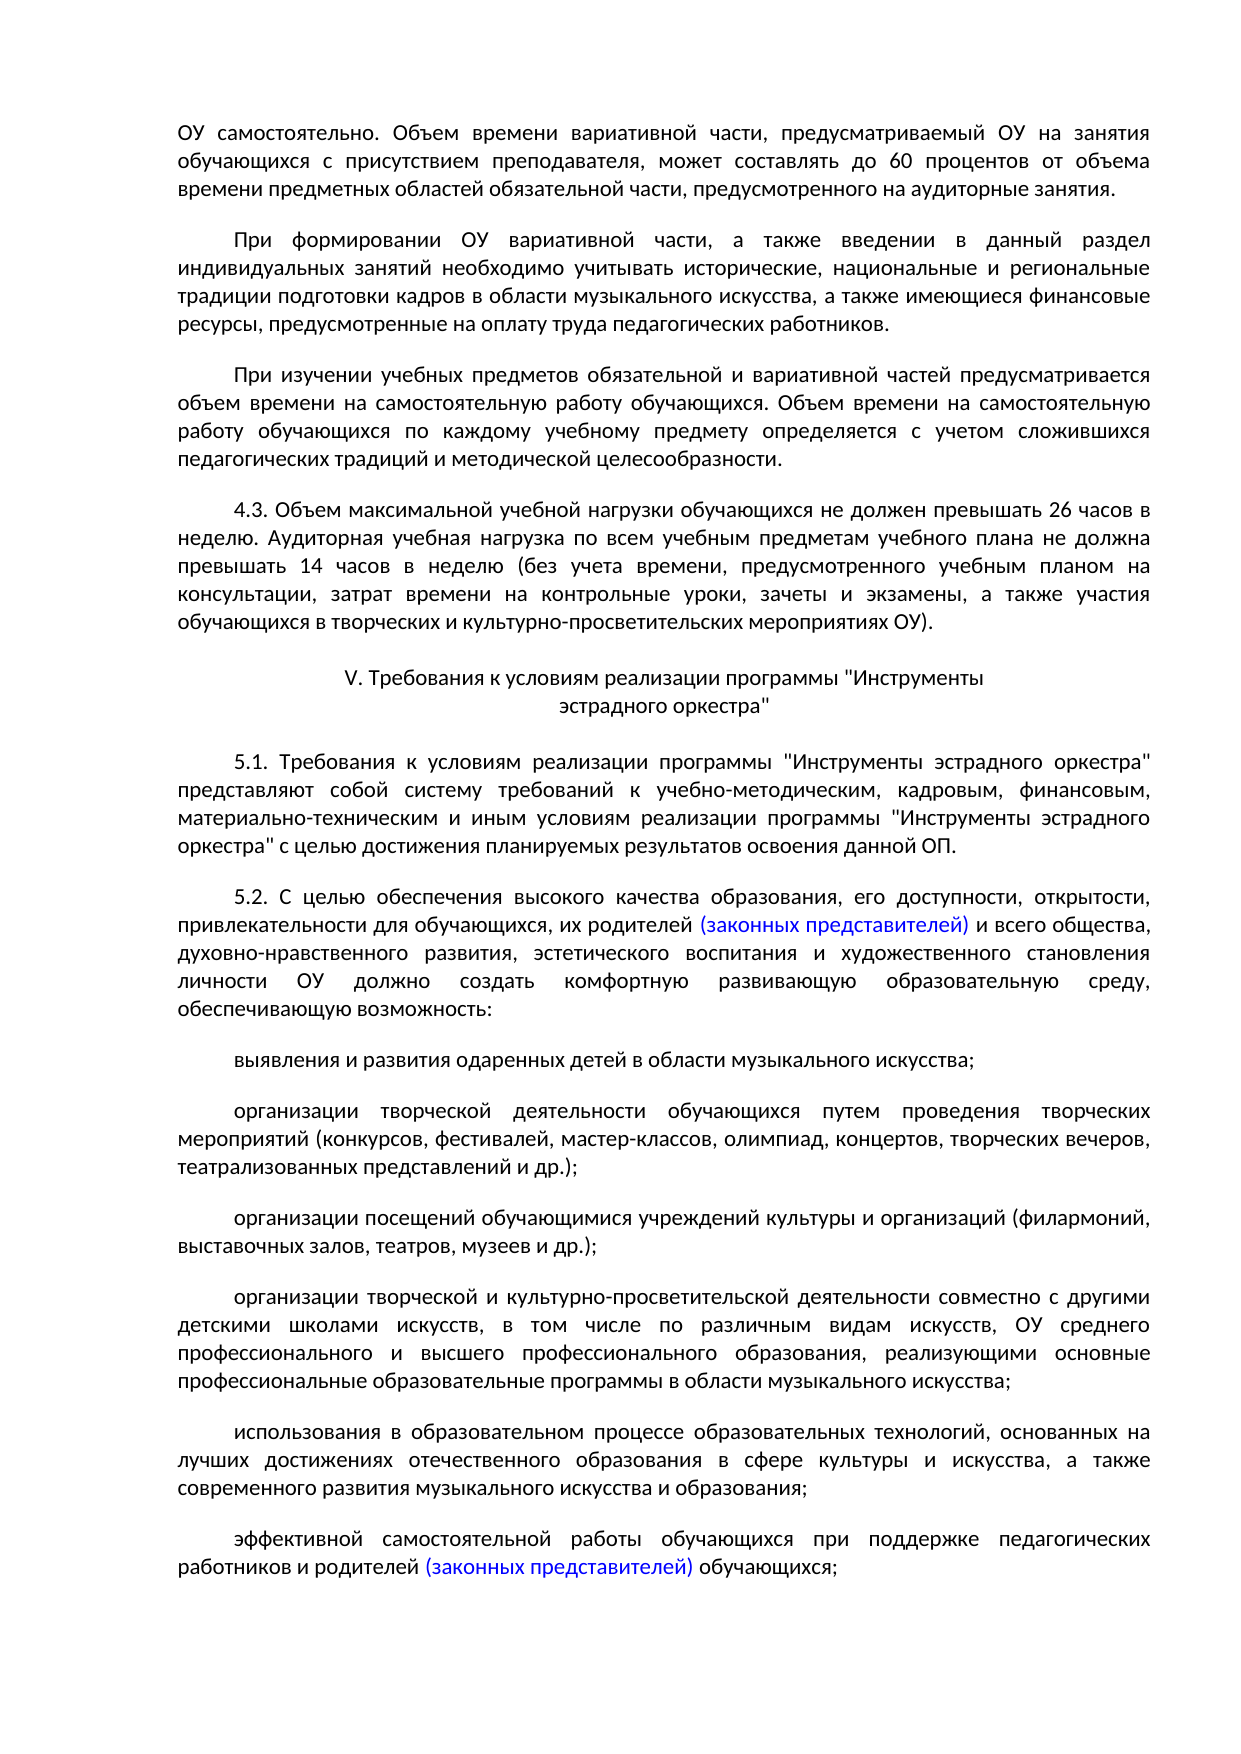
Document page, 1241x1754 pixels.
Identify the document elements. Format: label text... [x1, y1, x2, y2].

text 5.2. С целью обеспечения высокого качества образования, его доступности, открытости, привлекательности для обучающихся, их родителей (законных представителей) и всего общества, духовно-нравственного развития, эстетического воспитания и художественного становления личности ОУ должно создать комфортную развивающую образовательную среду, обеспечивающую возможность: [177, 882, 1152, 1022]
text организации посещений обучающимися учреждений культуры и организаций (филармоний, выставочных залов, театров, музеев и др.); [177, 1203, 1152, 1259]
text эстрадного оркестра" [177, 691, 1152, 719]
text 4.3. Объем максимальной учебной нагрузки обучающихся не должен превышать 26 часов в неделю. Аудиторная учебная нагрузка по всем учебным предметам учебного плана не должна превышать 14 часов в неделю (без учета времени, предусмотренного учебным планом на консультации, затрат времени на контрольные уроки, зачеты и экзамены, а также участия обучающихся в творческих и культурно-просветительских мероприятиях ОУ). [177, 495, 1152, 635]
text организации творческой и культурно-просветительской деятельности совместно с другими детскими школами искусств, в том числе по различным видам искусств, ОУ среднего профессионального и высшего профессионального образования, реализующими основные профессиональные образовательные программы в области музыкального искусства; [177, 1282, 1152, 1394]
text При изучении учебных предметов обязательной и вариативной частей предусматривается объем времени на самостоятельную работу обучающихся. Объем времени на самостоятельную работу обучающихся по каждому учебному предмету определяется с учетом сложившихся педагогических традиций и методической целесообразности. [177, 360, 1152, 472]
text V. Требования к условиям реализации программы "Инструменты [177, 663, 1152, 691]
text эффективной самостоятельной работы обучающихся при поддержке педагогических работников и родителей (законных представителей) обучающихся; [177, 1524, 1152, 1580]
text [177, 118, 1152, 202]
text При формировании ОУ вариативной части, а также введении в данный раздел индивидуальных занятий необходимо учитывать исторические, национальные и региональные традиции подготовки кадров в области музыкального искусства, а также имеющиеся финансовые ресурсы, предусмотренные на оплату труда педагогических работников. [177, 225, 1152, 337]
text организации творческой деятельности обучающихся путем проведения творческих мероприятий (конкурсов, фестивалей, мастер-классов, олимпиад, концертов, творческих вечеров, театрализованных представлений и др.); [177, 1096, 1152, 1180]
text выявления и развития одаренных детей в области музыкального искусства; [177, 1045, 1152, 1073]
text использования в образовательном процессе образовательных технологий, основанных на лучших достижениях отечественного образования в сфере культуры и искусства, а также современного развития музыкального искусства и образования; [177, 1417, 1152, 1501]
text 5.1. Требования к условиям реализации программы "Инструменты эстрадного оркестра" представляют собой систему требований к учебно-методическим, кадровым, финансовым, материально-техническим и иным условиям реализации программы "Инструменты эстрадного оркестра" с целью достижения планируемых результатов освоения данной ОП. [177, 747, 1152, 859]
